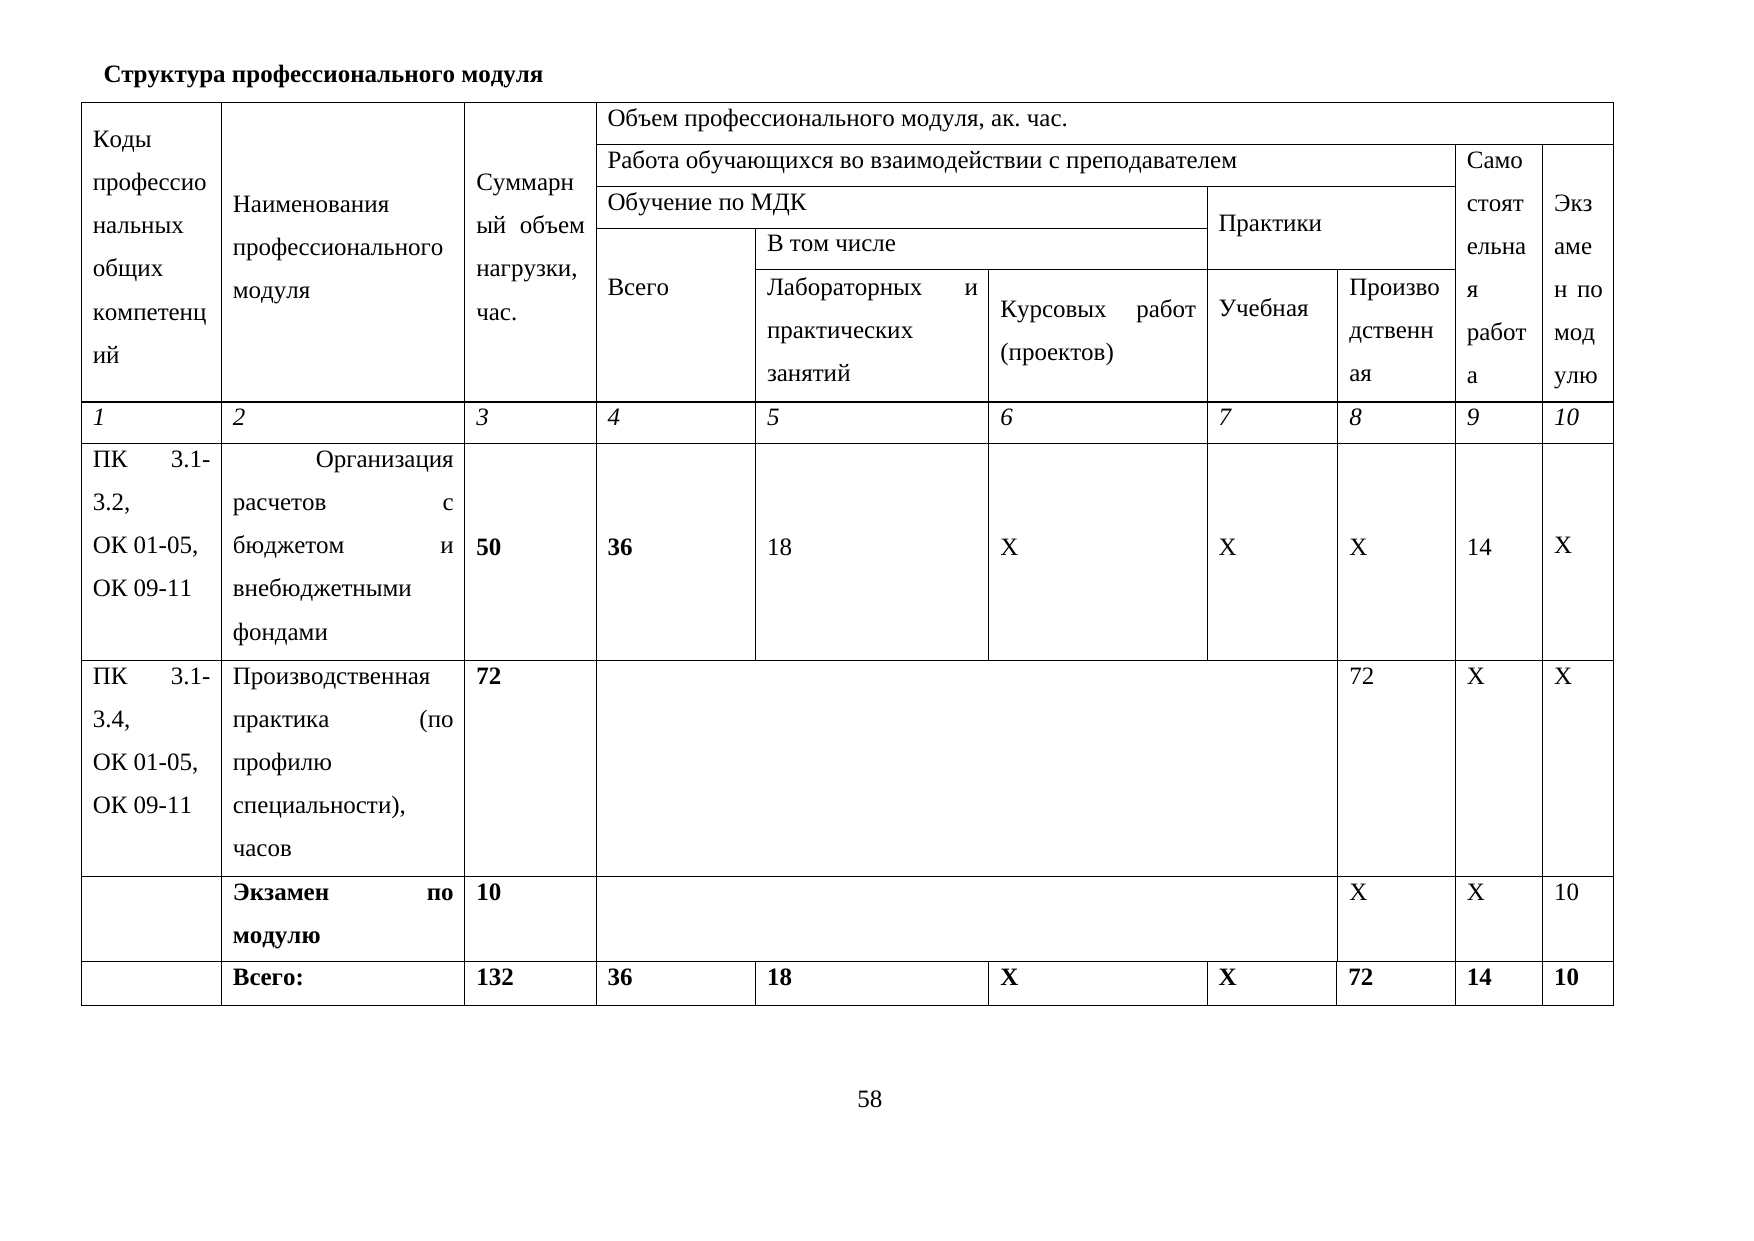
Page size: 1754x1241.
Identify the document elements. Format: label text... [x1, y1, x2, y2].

table_cell 72 [465, 661, 596, 876]
table_cell 132 [465, 962, 596, 1005]
table_cell Экзамен по модулю [1543, 145, 1613, 401]
table_cell Х [1456, 877, 1542, 961]
table_cell Всего: [222, 962, 464, 1005]
table_cell 50 [465, 444, 596, 660]
table_cell [597, 877, 1337, 961]
table_cell ПК 3.1-3.4, ОК 01-05, ОК 09-11 [82, 661, 221, 876]
table_header Суммарный объем нагрузки, час. [465, 103, 596, 401]
table_cell 9 [1456, 403, 1542, 443]
table_cell 10 [1543, 962, 1613, 1005]
table_cell В том числе [756, 229, 1207, 269]
table_cell Организация расчетов с бюджетом и внебюджетными фондами [222, 444, 464, 660]
table_cell 2 [222, 403, 464, 443]
table_cell Учебная [1208, 270, 1337, 401]
table_cell Экзамен по модулю [222, 877, 464, 961]
table_cell Практики [1208, 187, 1455, 269]
table_cell [597, 661, 1337, 876]
table_cell [82, 962, 221, 1005]
table_cell 6 [989, 403, 1207, 443]
table_cell Производственная [1338, 270, 1455, 401]
table_cell ПК 3.1-3.2, ОК 01-05, ОК 09-11 [82, 444, 221, 660]
table_cell Работа обучающихся во взаимодействии с преподавателем [597, 145, 1455, 186]
table_header Объем профессионального модуля, ак. час. [597, 103, 1613, 144]
text Структура профессионального модуля [103, 59, 1636, 88]
table_cell 4 [597, 403, 755, 443]
table_header Коды профессиональных общих компетенций [82, 103, 221, 401]
table_cell Самостоятельная работа [1456, 145, 1542, 401]
table_cell [82, 877, 221, 961]
table_cell Х [1338, 444, 1455, 660]
table_cell Курсовых работ (проектов) [989, 270, 1207, 401]
table_cell 18 [756, 962, 988, 1005]
table_cell 72 [1338, 661, 1455, 876]
table_cell Лабораторных и практических занятий [756, 270, 988, 401]
table_cell Всего [597, 229, 755, 401]
table_cell 10 [1543, 403, 1613, 443]
table_cell 3 [465, 403, 596, 443]
table_cell Х [989, 444, 1207, 660]
table_cell 10 [1543, 877, 1613, 961]
table_cell 8 [1338, 403, 1455, 443]
table_cell Х [989, 962, 1207, 1005]
table_cell 14 [1456, 444, 1542, 660]
table_cell Х [1208, 444, 1337, 660]
table_cell 36 [597, 444, 755, 660]
table_cell Х [1543, 444, 1613, 660]
table_cell 72 [1337, 962, 1455, 1005]
table_cell 1 [82, 403, 221, 443]
table_cell Х [1208, 962, 1336, 1005]
table_cell Производственная практика (по профилю специальности), часов [222, 661, 464, 876]
table_cell Х [1338, 877, 1455, 961]
table_header Наименования профессионального модуля [222, 103, 464, 401]
table_cell Обучение по МДК [597, 187, 1207, 227]
table_cell Х [1543, 661, 1613, 876]
table_cell 18 [756, 444, 988, 660]
table_cell 10 [465, 877, 596, 961]
table_cell 7 [1208, 403, 1337, 443]
table_cell 14 [1456, 962, 1542, 1005]
table_cell 36 [597, 962, 755, 1005]
table_cell 5 [756, 403, 988, 443]
table_cell Х [1456, 661, 1542, 876]
